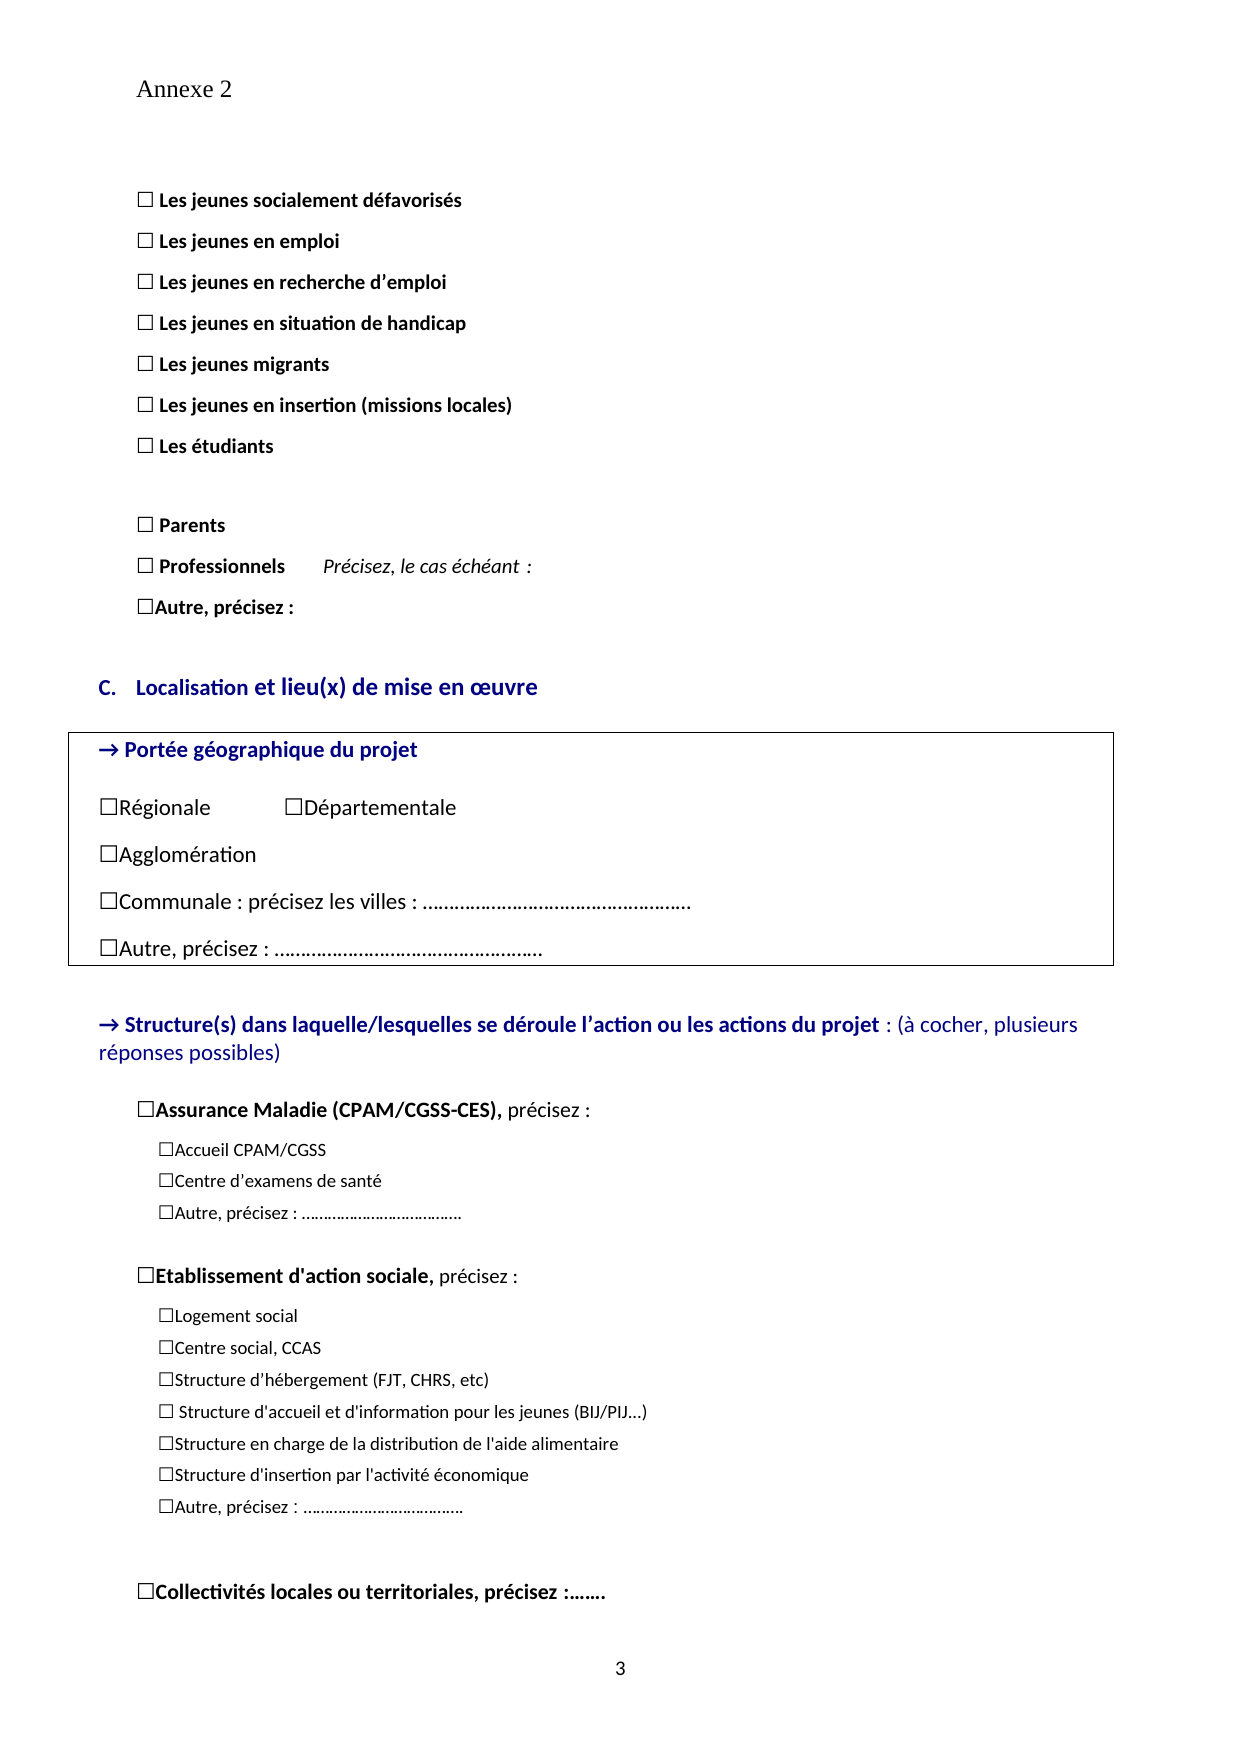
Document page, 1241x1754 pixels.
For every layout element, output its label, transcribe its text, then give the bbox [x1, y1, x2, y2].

text Centre d’examens de santé [158, 1168, 1104, 1193]
text → Structure(s) dans laquelle/lesquelles se déroule l’action ou les actions du projet : (à cocher, plusieurs réponses possibles) [99, 1010, 1104, 1066]
text Autre, précisez : ………………………………. [158, 1199, 1104, 1225]
text Les étudiants [136, 431, 1104, 460]
text Les jeunes migrants [136, 349, 1104, 378]
text Parents [99, 510, 1104, 538]
text ☐Collectivités locales ou territoriales, précisez :……. [136, 1578, 1104, 1604]
text Les jeunes en situation de handicap [136, 308, 1104, 337]
text Accueil CPAM/CGSS [158, 1136, 1104, 1162]
text Professionnels Précisez, le cas échéant : [136, 551, 1104, 579]
text Régionale Départementale [69, 788, 1113, 822]
text Centre social, CCAS [158, 1334, 1104, 1360]
text Communale : précisez les villes : …………………………………………… [69, 882, 1113, 916]
text Structure d’hébergement (FJT, CHRS, etc) [158, 1366, 1104, 1392]
text Les jeunes socialement défavorisés [136, 186, 1104, 214]
text Autre, précisez : ………………………………. [158, 1493, 1104, 1519]
list Localisation et lieu(x) de mise en œuvre [98, 671, 1172, 701]
text Les jeunes en insertion (missions locales) [136, 390, 1104, 419]
text → Portée géographique du projet [69, 733, 1113, 763]
text Agglomération [69, 835, 1113, 869]
text Structure d'insertion par l'activité économique [158, 1462, 1104, 1487]
text Structure d'accueil et d'information pour les jeunes (BIJ/PIJ...) [158, 1398, 1104, 1424]
text Les jeunes en emploi [136, 227, 1104, 255]
text Etablissement d'action sociale, précisez : [136, 1261, 1104, 1290]
text Structure en charge de la distribution de l'aide alimentaire [158, 1430, 1104, 1455]
text Autre, précisez : …………………………………………… [69, 928, 1113, 965]
text Logement social [158, 1303, 1104, 1328]
text Autre, précisez : [136, 592, 1104, 620]
text Assurance Maladie (CPAM/CGSS-CES), précisez : [136, 1094, 1104, 1123]
text Les jeunes en recherche d’emploi [136, 267, 1104, 296]
